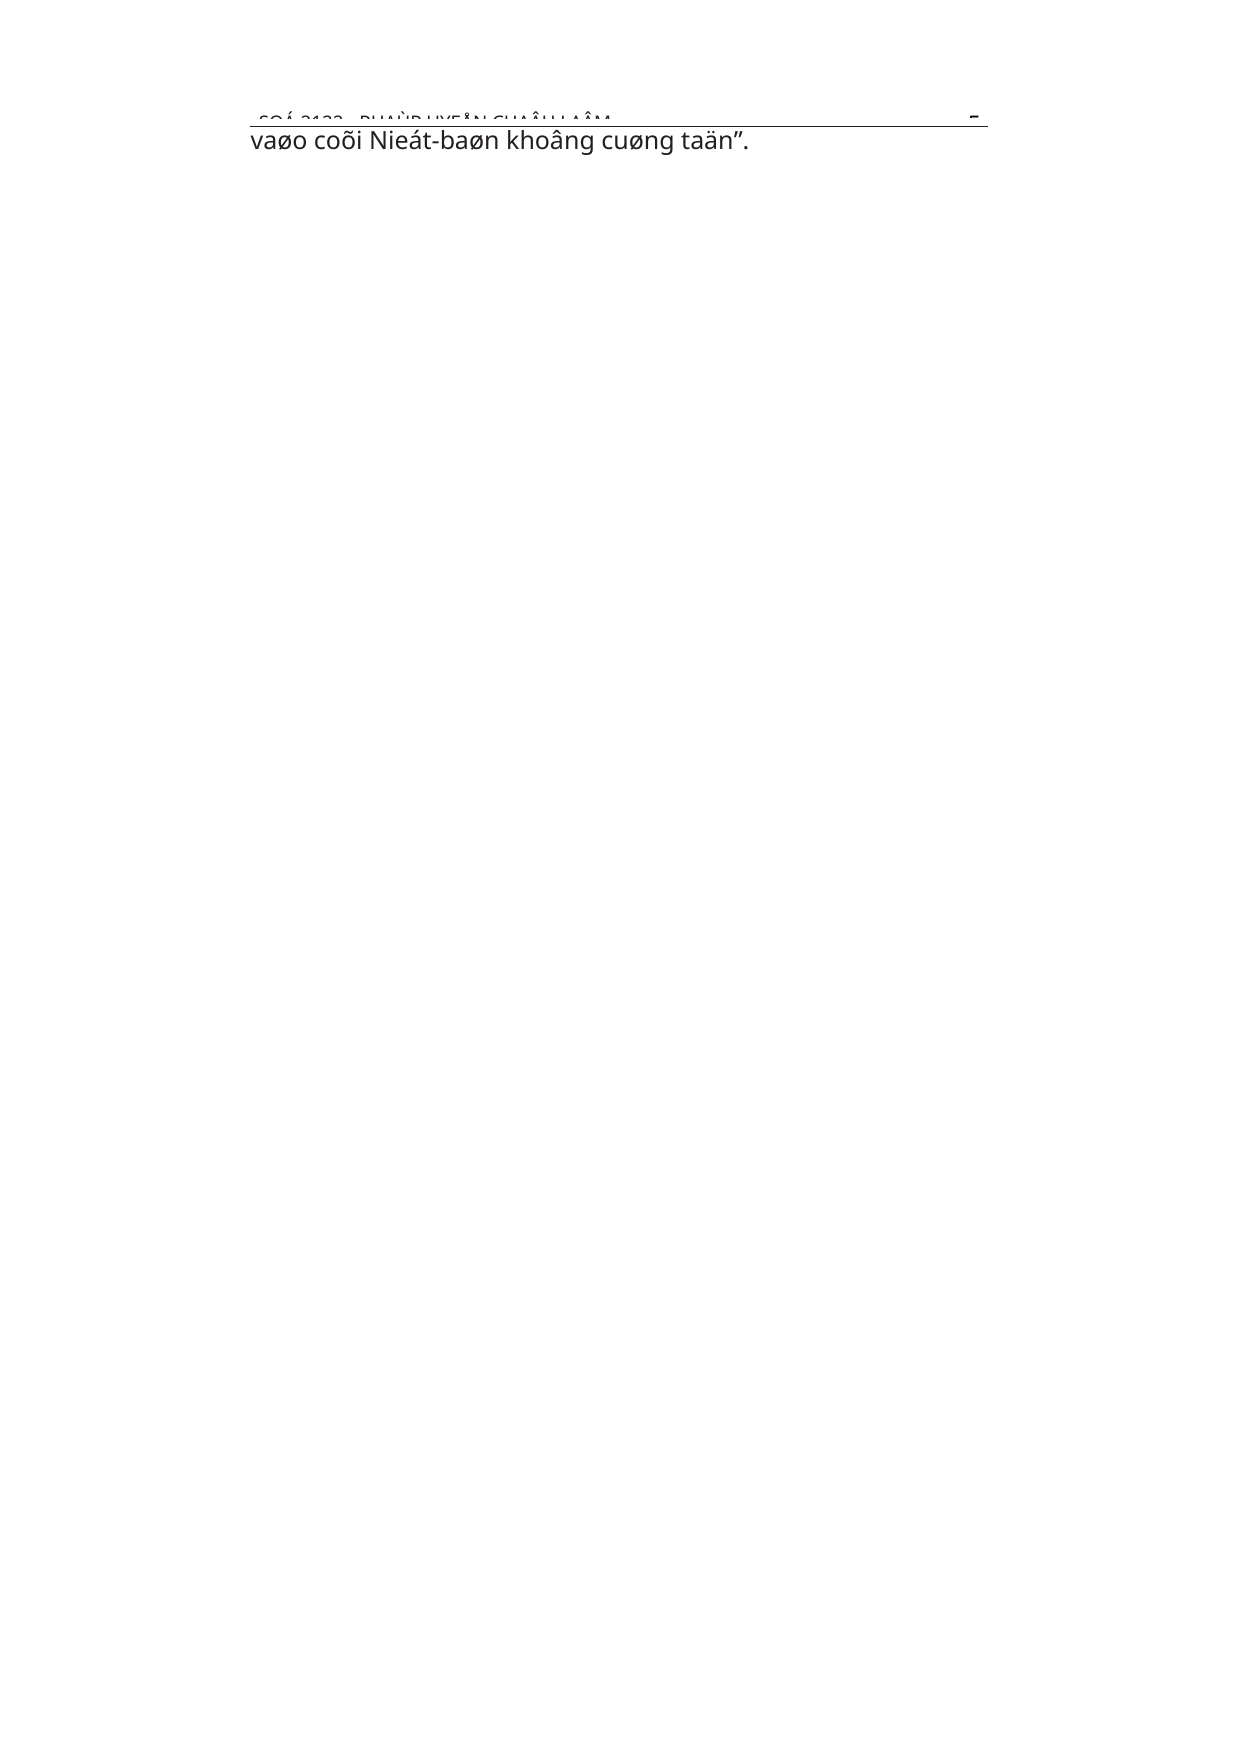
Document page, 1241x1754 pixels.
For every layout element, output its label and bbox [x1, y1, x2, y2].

text [250, 125, 990, 156]
